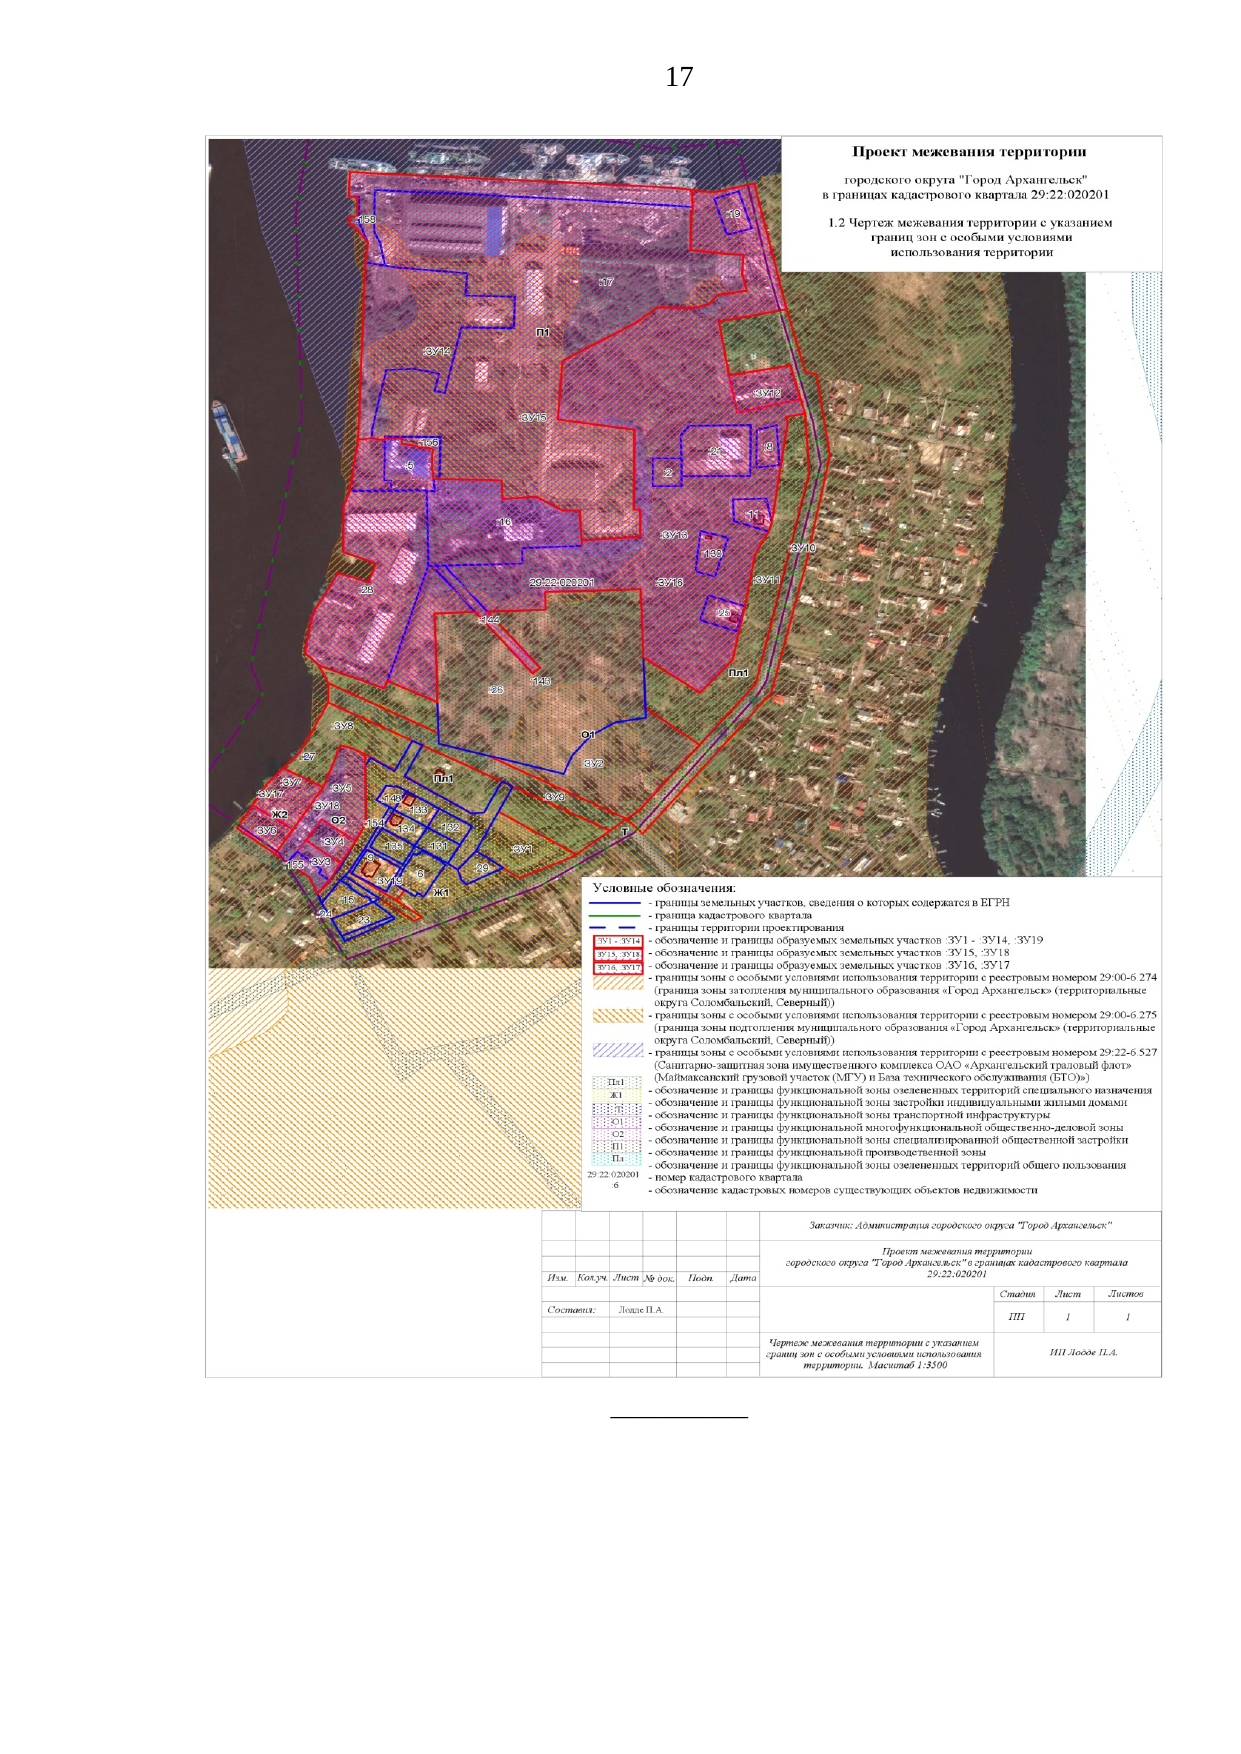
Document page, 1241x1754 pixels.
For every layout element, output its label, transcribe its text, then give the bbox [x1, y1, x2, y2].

picture [182, 121, 1177, 1392]
text ___________ [177, 1392, 1181, 1421]
